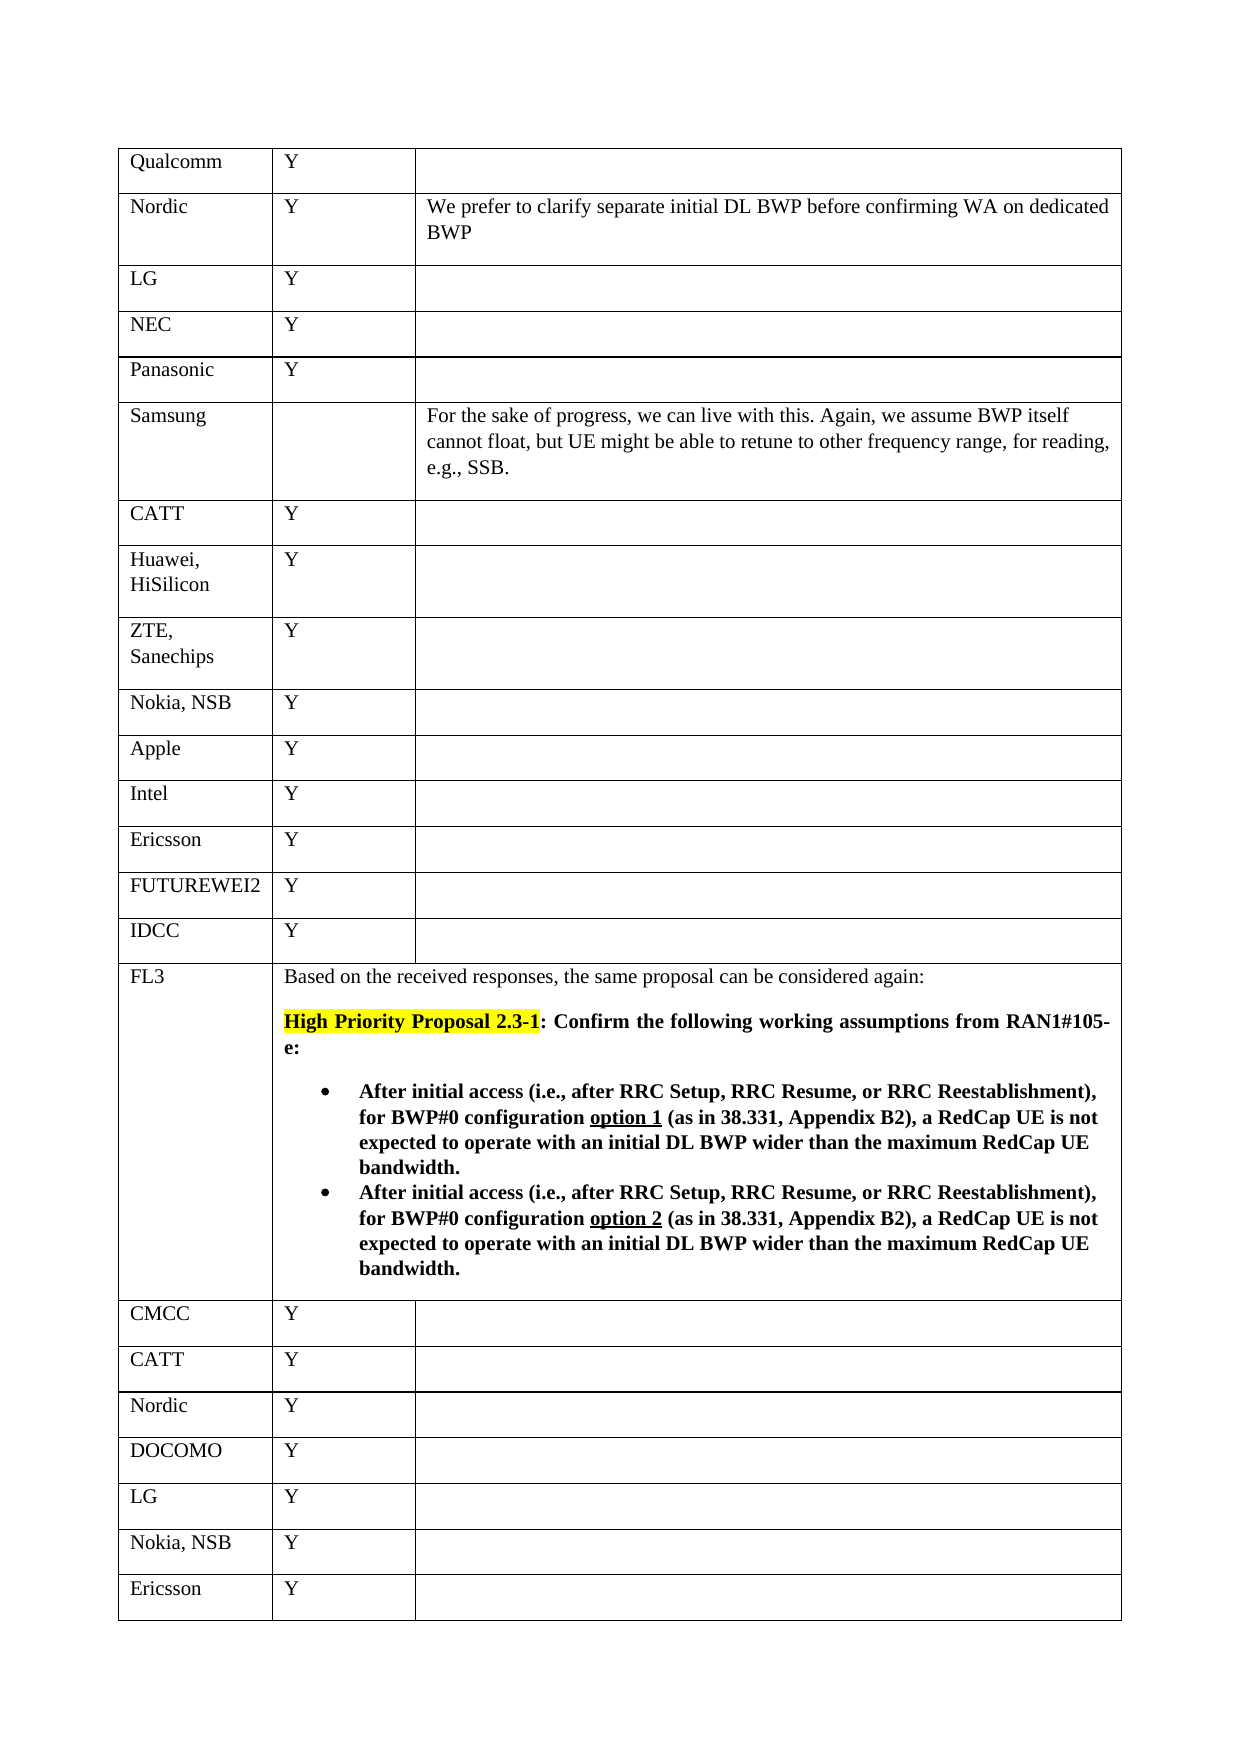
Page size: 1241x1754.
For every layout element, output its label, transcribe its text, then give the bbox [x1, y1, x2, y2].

table_cell Y [273, 919, 415, 963]
table_cell Nordic [119, 194, 272, 265]
table_cell Y [273, 312, 415, 356]
table_cell Y [273, 194, 415, 265]
table_cell [416, 736, 1121, 780]
table_cell [416, 1393, 1121, 1437]
table_cell Y [273, 781, 415, 826]
table_cell [416, 358, 1121, 402]
table_cell Y [273, 827, 415, 872]
table_cell Y [273, 1347, 415, 1391]
table_cell Huawei, HiSilicon [119, 546, 272, 617]
table_cell [416, 690, 1121, 734]
table_cell Y [273, 358, 415, 402]
table_cell DOCOMO [119, 1438, 272, 1483]
table_cell Y [273, 618, 415, 689]
table_cell Intel [119, 781, 272, 826]
table_cell We prefer to clarify separate initial DL BWP before confirming WA on dedicated BWP [416, 194, 1121, 265]
table_cell [416, 546, 1121, 617]
table_cell [416, 266, 1121, 311]
table_cell [416, 1301, 1121, 1346]
table_cell Y [273, 266, 415, 311]
table_cell [416, 1575, 1121, 1620]
table_cell FUTUREWEI2 [119, 873, 272, 917]
table_cell Samsung [119, 403, 272, 500]
table_cell CATT [119, 501, 272, 545]
table_cell Y [273, 690, 415, 734]
table_cell LG [119, 266, 272, 311]
table_cell CMCC [119, 1301, 272, 1346]
table_cell CATT [119, 1347, 272, 1391]
table_cell Y [273, 1301, 415, 1346]
table_cell Panasonic [119, 358, 272, 402]
table_cell Ericsson [119, 1575, 272, 1620]
table_cell [416, 1438, 1121, 1483]
table_cell Apple [119, 736, 272, 780]
table_cell [416, 919, 1121, 963]
table_cell [416, 1530, 1121, 1574]
table_cell [416, 827, 1121, 872]
table_cell [416, 873, 1121, 917]
table_cell Y [273, 546, 415, 617]
table_cell [416, 501, 1121, 545]
table_cell [416, 1347, 1121, 1391]
table_cell Nordic [119, 1393, 272, 1437]
table_cell Y [273, 1530, 415, 1574]
table_cell [416, 618, 1121, 689]
table_cell Y [273, 873, 415, 917]
table_cell FL3 [119, 964, 272, 1300]
table_cell Y [273, 149, 415, 193]
table_cell [273, 403, 415, 500]
table_cell [416, 312, 1121, 356]
table_cell [416, 1484, 1121, 1529]
table_cell [416, 781, 1121, 826]
table_cell ZTE, Sanechips [119, 618, 272, 689]
table_cell LG [119, 1484, 272, 1529]
table_cell Y [273, 1575, 415, 1620]
table_cell Y [273, 1393, 415, 1437]
table_cell Y [273, 501, 415, 545]
table_cell Y [273, 736, 415, 780]
table_cell Y [273, 1484, 415, 1529]
table_cell Nokia, NSB [119, 690, 272, 734]
table_cell For the sake of progress, we can live with this. Again, we assume BWP itself cannot float, but UE might be able to retune to other frequency range, for reading, e.g., SSB. [416, 403, 1121, 500]
table_cell [416, 149, 1121, 193]
table_cell Qualcomm [119, 149, 272, 193]
table_cell Nokia, NSB [119, 1530, 272, 1574]
table_cell Ericsson [119, 827, 272, 872]
table_cell NEC [119, 312, 272, 356]
table_cell Based on the received responses, the same proposal can be considered again: High Priority Proposal 2.3-1: Confirm the following working assumptions from RAN1#105-e: After initial access (i.e., after RRC Setup, RRC Resume, or RRC Reestablishment), for BWP#0 configuration option 1 (as in 38.331, Appendix B2), a RedCap UE is not expected to operate with an initial DL BWP wider than the maximum RedCap UE bandwidth. After initial access (i.e., after RRC Setup, RRC Resume, or RRC Reestablishment), for BWP#0 configuration option 2 (as in 38.331, Appendix B2), a RedCap UE is not expected to operate with an initial DL BWP wider than the maximum RedCap UE bandwidth. [273, 964, 1121, 1300]
table_cell IDCC [119, 919, 272, 963]
table_cell Y [273, 1438, 415, 1483]
